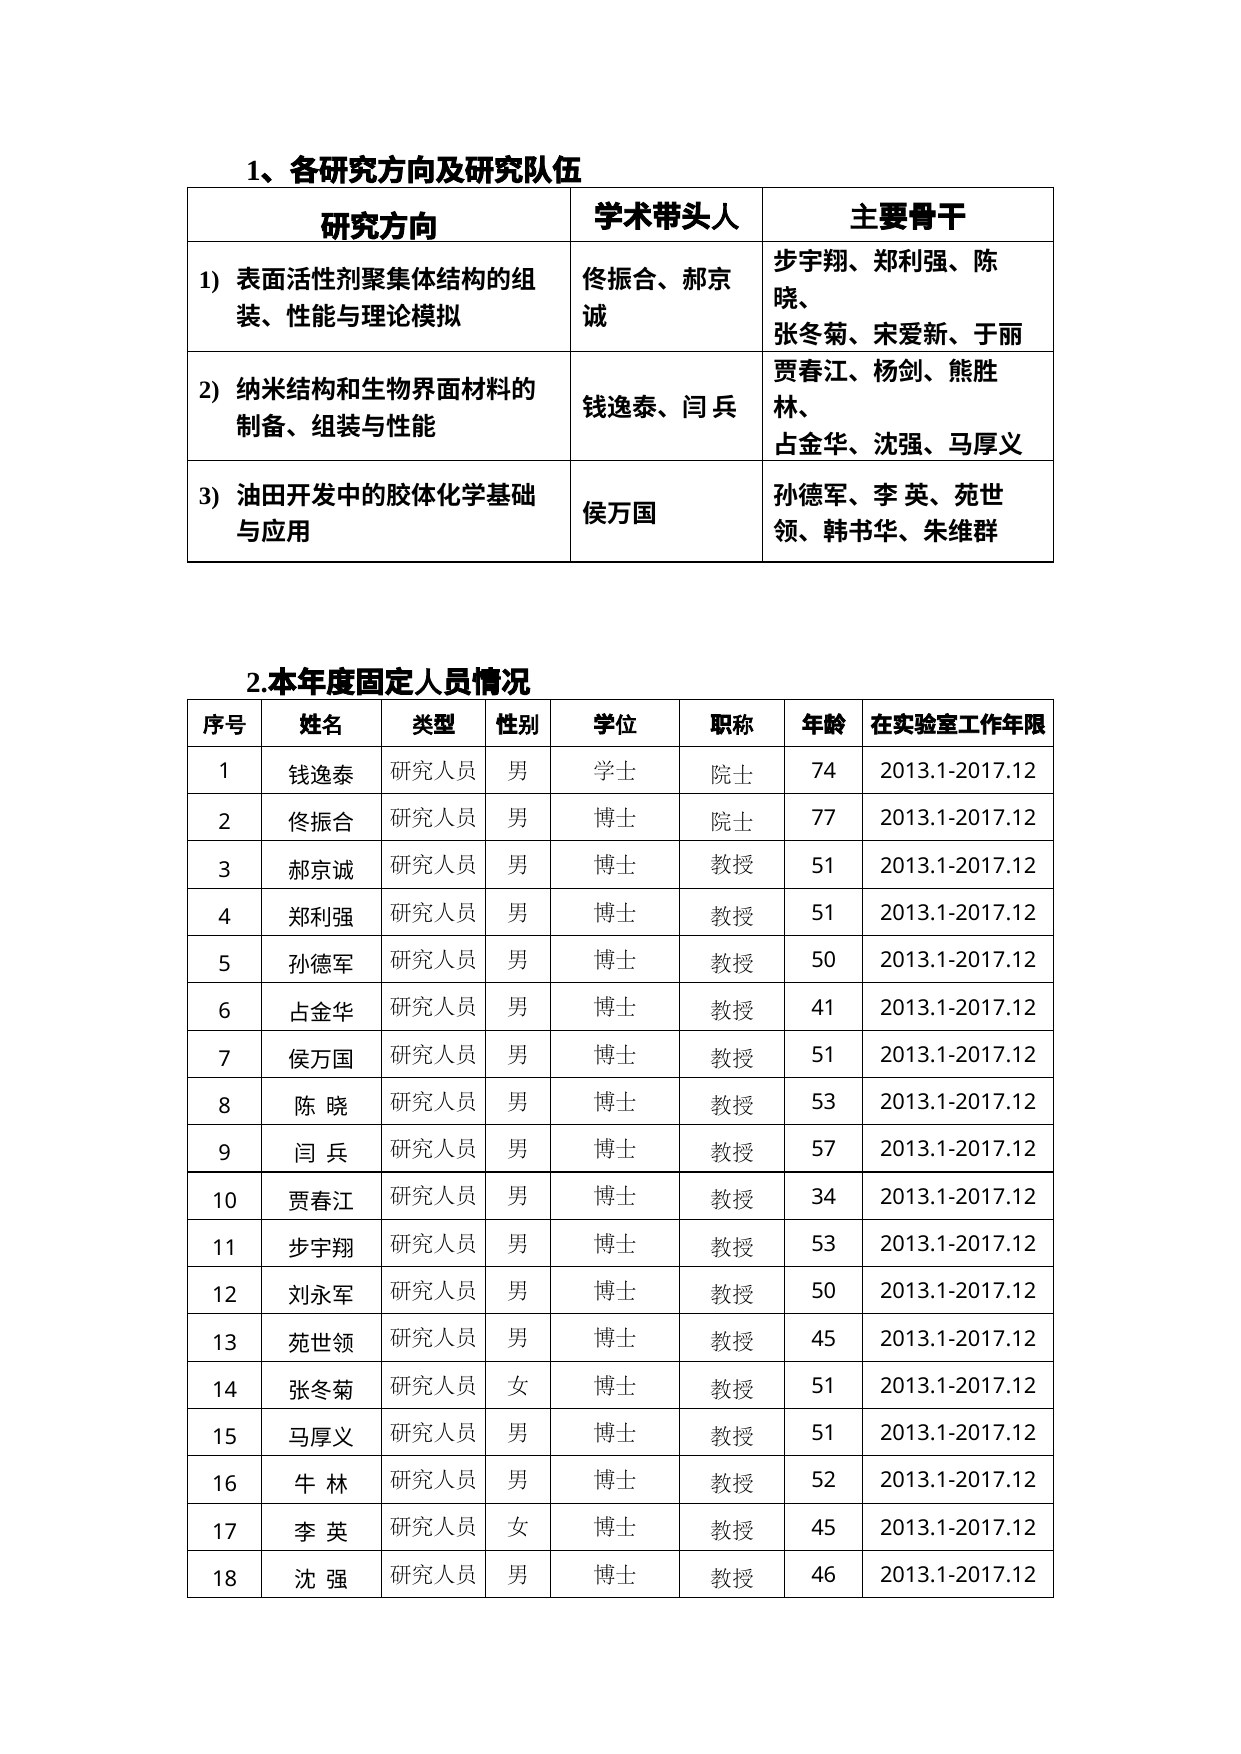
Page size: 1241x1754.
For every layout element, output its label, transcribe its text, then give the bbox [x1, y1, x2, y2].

table_cell 博士 [551, 1314, 679, 1361]
table_cell 男 [486, 1267, 550, 1313]
table_cell 博士 [551, 983, 679, 1029]
table_cell 博士 [551, 1220, 679, 1266]
table_cell 博士 [551, 1031, 679, 1077]
table_cell 佟振合、郝京诚 [571, 242, 762, 351]
table_cell 教授 [680, 1078, 784, 1124]
table_cell 10 [188, 1173, 261, 1219]
table_cell 教授 [680, 1456, 784, 1502]
table_cell 4 [188, 889, 261, 935]
table_cell 研究人员 [382, 747, 485, 793]
table_cell 陈 晓 [262, 1078, 381, 1124]
table_cell 闫 兵 [262, 1125, 381, 1171]
table_cell 李 英 [262, 1504, 381, 1550]
table_cell 2013.1-2017.12 [863, 936, 1053, 982]
table_cell 郑利强 [262, 889, 381, 935]
table_cell 教授 [680, 1220, 784, 1266]
table_cell 男 [486, 841, 550, 888]
table_cell 77 [785, 794, 862, 840]
table_cell 2013.1-2017.12 [863, 1504, 1053, 1550]
table_cell 2013.1-2017.12 [863, 794, 1053, 840]
table_cell 2013.1-2017.12 [863, 1267, 1053, 1313]
table_cell 男 [486, 936, 550, 982]
table_cell 1 [188, 747, 261, 793]
table_cell 51 [785, 1031, 862, 1077]
table_cell 教授 [680, 936, 784, 982]
table_cell 教授 [680, 1267, 784, 1313]
table_cell 2013.1-2017.12 [863, 841, 1053, 888]
table_cell 苑世领 [262, 1314, 381, 1361]
table_header 主要骨干 [763, 188, 1053, 241]
table_cell 博士 [551, 1125, 679, 1171]
table_cell 博士 [551, 1551, 679, 1597]
table_cell 51 [785, 1409, 862, 1455]
table_cell 博士 [551, 794, 679, 840]
table_cell 教授 [680, 841, 784, 888]
table_header 姓名 [262, 700, 381, 746]
table_cell 博士 [551, 1173, 679, 1219]
table_header 序号 [188, 700, 261, 746]
table_cell 研究人员 [382, 983, 485, 1029]
table_cell 2013.1-2017.12 [863, 1409, 1053, 1455]
table_cell 教授 [680, 1314, 784, 1361]
table_cell 研究人员 [382, 1078, 485, 1124]
table_cell 50 [785, 936, 862, 982]
table_cell 博士 [551, 1456, 679, 1502]
table_cell 女 [486, 1362, 550, 1408]
table_cell 张冬菊 [262, 1362, 381, 1408]
table_cell 博士 [551, 936, 679, 982]
table_cell 男 [486, 1456, 550, 1502]
table_cell 研究人员 [382, 1314, 485, 1361]
table_cell 女 [486, 1504, 550, 1550]
table_cell 男 [486, 1314, 550, 1361]
table_cell 研究人员 [382, 1220, 485, 1266]
table_cell 57 [785, 1125, 862, 1171]
table_cell 男 [486, 1173, 550, 1219]
table_header 年龄 [785, 700, 862, 746]
table_cell 6 [188, 983, 261, 1029]
table_cell 研究人员 [382, 841, 485, 888]
table_cell 教授 [680, 1551, 784, 1597]
table_cell 牛 林 [262, 1456, 381, 1502]
table_cell 2013.1-2017.12 [863, 1362, 1053, 1408]
table_cell 41 [785, 983, 862, 1029]
table_cell 45 [785, 1314, 862, 1361]
text 2.本年度固定人员情况 [187, 663, 1053, 698]
table_cell 研究人员 [382, 1173, 485, 1219]
table_cell 男 [486, 1125, 550, 1171]
table_cell 2013.1-2017.12 [863, 889, 1053, 935]
table_cell 51 [785, 889, 862, 935]
table_cell 油田开发中的胶体化学基础与应用 [188, 461, 570, 561]
table_cell 34 [785, 1173, 862, 1219]
table_cell 孙德军 [262, 936, 381, 982]
table_cell 50 [785, 1267, 862, 1313]
table_cell 贾春江 [262, 1173, 381, 1219]
table_cell 2013.1-2017.12 [863, 1031, 1053, 1077]
table_cell 研究人员 [382, 794, 485, 840]
table_cell 研究人员 [382, 1362, 485, 1408]
table_cell 男 [486, 1551, 550, 1597]
table_header 职称 [680, 700, 784, 746]
table_cell 步宇翔、郑利强、陈晓、 张冬菊、宋爱新、于丽 [763, 242, 1053, 351]
table_cell 钱逸泰、闫 兵 [571, 352, 762, 460]
table_cell 教授 [680, 1173, 784, 1219]
text 1、各研究方向及研究队伍 [187, 151, 1053, 187]
table_cell 侯万国 [571, 461, 762, 561]
table_cell 佟振合 [262, 794, 381, 840]
table_cell 男 [486, 794, 550, 840]
table_cell 13 [188, 1314, 261, 1361]
table_header 研究方向 [188, 188, 570, 241]
table_cell 研究人员 [382, 1456, 485, 1502]
table_cell 贾春江、杨剑、熊胜林、 占金华、沈强、马厚义 [763, 352, 1053, 460]
table_cell 刘永军 [262, 1267, 381, 1313]
table_cell 表面活性剂聚集体结构的组装、性能与理论模拟 [188, 242, 570, 351]
table_cell 教授 [680, 983, 784, 1029]
table_cell 博士 [551, 889, 679, 935]
table_cell 博士 [551, 1078, 679, 1124]
table_cell 教授 [680, 889, 784, 935]
table_cell 马厚义 [262, 1409, 381, 1455]
table_cell 15 [188, 1409, 261, 1455]
table_cell 2013.1-2017.12 [863, 747, 1053, 793]
table_cell 12 [188, 1267, 261, 1313]
table_header 在实验室工作年限 [863, 700, 1053, 746]
table_cell 52 [785, 1456, 862, 1502]
table_cell 男 [486, 889, 550, 935]
table_cell 教授 [680, 1362, 784, 1408]
table_cell 教授 [680, 1409, 784, 1455]
table_cell 占金华 [262, 983, 381, 1029]
table_header 学术带头人 [571, 188, 762, 241]
table_cell 16 [188, 1456, 261, 1502]
table_cell 14 [188, 1362, 261, 1408]
table_cell 2013.1-2017.12 [863, 1551, 1053, 1597]
table_cell 5 [188, 936, 261, 982]
table_cell 男 [486, 1409, 550, 1455]
table_cell 院士 [680, 747, 784, 793]
table_cell 男 [486, 1031, 550, 1077]
table_cell 博士 [551, 1409, 679, 1455]
table_cell 2013.1-2017.12 [863, 1173, 1053, 1219]
table_cell 钱逸泰 [262, 747, 381, 793]
table_cell 2013.1-2017.12 [863, 983, 1053, 1029]
table_cell 2013.1-2017.12 [863, 1125, 1053, 1171]
table_cell 9 [188, 1125, 261, 1171]
table_cell 51 [785, 1362, 862, 1408]
table_cell 2013.1-2017.12 [863, 1078, 1053, 1124]
table_cell 男 [486, 747, 550, 793]
table_cell 研究人员 [382, 1031, 485, 1077]
table_cell 院士 [680, 794, 784, 840]
table_cell 研究人员 [382, 1125, 485, 1171]
table_cell 教授 [680, 1125, 784, 1171]
table_cell 纳米结构和生物界面材料的制备、组装与性能 [188, 352, 570, 460]
table_header 性别 [486, 700, 550, 746]
table_cell 8 [188, 1078, 261, 1124]
table_cell 研究人员 [382, 1267, 485, 1313]
table_cell 侯万国 [262, 1031, 381, 1077]
table_cell 17 [188, 1504, 261, 1550]
table_cell 7 [188, 1031, 261, 1077]
table_cell 74 [785, 747, 862, 793]
table_cell 男 [486, 983, 550, 1029]
table_cell 博士 [551, 841, 679, 888]
table_cell 博士 [551, 1267, 679, 1313]
table_cell 男 [486, 1220, 550, 1266]
table_cell 2013.1-2017.12 [863, 1456, 1053, 1502]
table_cell 11 [188, 1220, 261, 1266]
table_cell 18 [188, 1551, 261, 1597]
table_cell 53 [785, 1220, 862, 1266]
table_cell 教授 [680, 1031, 784, 1077]
table_cell 博士 [551, 1362, 679, 1408]
table_cell 研究人员 [382, 1409, 485, 1455]
table_cell 46 [785, 1551, 862, 1597]
table_cell 研究人员 [382, 936, 485, 982]
table_cell 2 [188, 794, 261, 840]
table_cell 研究人员 [382, 1504, 485, 1550]
table_cell 45 [785, 1504, 862, 1550]
table_cell 51 [785, 841, 862, 888]
table_cell 步宇翔 [262, 1220, 381, 1266]
table_cell 孙德军、李 英、苑世领、韩书华、朱维群 [763, 461, 1053, 561]
table_header 学位 [551, 700, 679, 746]
table_cell 2013.1-2017.12 [863, 1220, 1053, 1266]
table_cell 教授 [680, 1504, 784, 1550]
table_cell 研究人员 [382, 889, 485, 935]
table_cell 博士 [551, 1504, 679, 1550]
table_cell 研究人员 [382, 1551, 485, 1597]
table_cell 郝京诚 [262, 841, 381, 888]
table_cell 学士 [551, 747, 679, 793]
table_cell 男 [486, 1078, 550, 1124]
table_cell 沈 强 [262, 1551, 381, 1597]
table_header 类型 [382, 700, 485, 746]
table_cell 3 [188, 841, 261, 888]
table_cell 53 [785, 1078, 862, 1124]
table_cell 2013.1-2017.12 [863, 1314, 1053, 1361]
